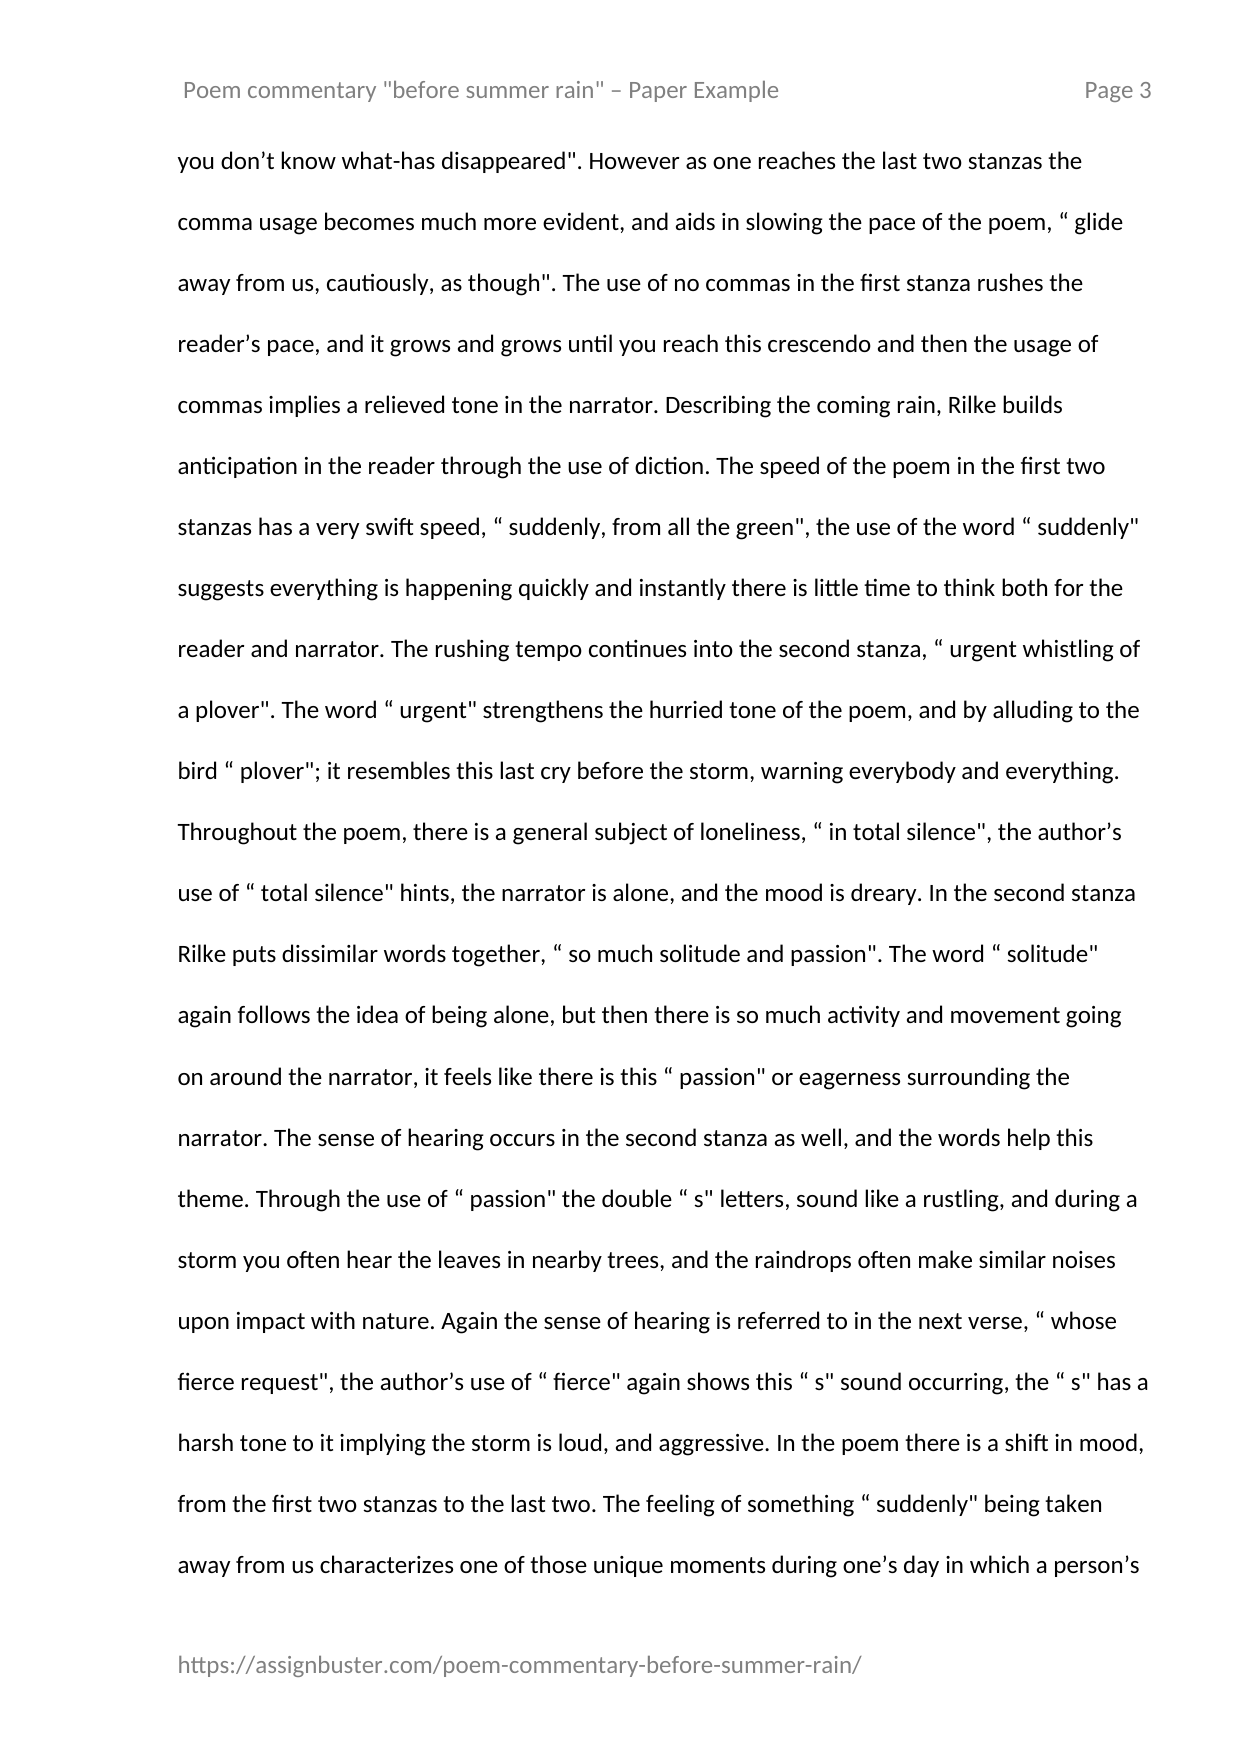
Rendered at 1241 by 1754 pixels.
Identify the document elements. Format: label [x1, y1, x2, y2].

text [177, 145, 1152, 1579]
